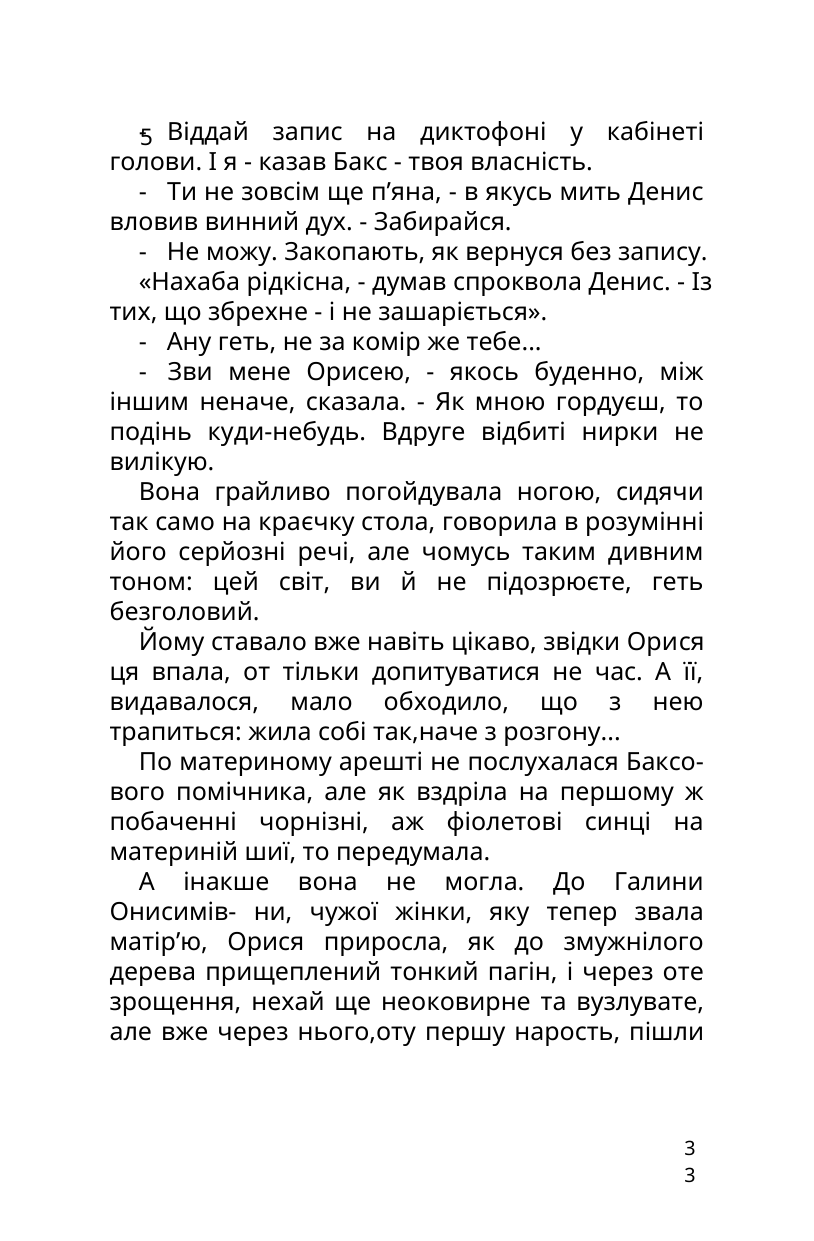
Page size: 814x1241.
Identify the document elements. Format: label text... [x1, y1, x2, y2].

list Віддай запис на диктофоні у кабінеті голови. І я - казав Бакс - твоя власність. [109, 116, 704, 176]
text Йому ставало вже навіть цікаво, звідки Орися ця впала, от тільки допитуватися не час. А її, видавалося, мало обходило, що з нею трапиться: жила собі так,наче з розгону... [109, 626, 704, 746]
text По материному арешті не послухалася Баксо- вого помічника, але як вздріла на першому ж побаченні чорнізні, аж фіолетові синці на материній шиї, то передумала. [109, 746, 704, 866]
text тих, що збрехне - і не зашаріється». [109, 296, 750, 326]
text «Нахаба рідкісна, - думав спроквола Денис. - Із [109, 266, 750, 296]
list Зви мене Орисею, - якось буденно, між іншим неначе, сказала. - Як мною гордуєш, то подінь куди-небудь. Вдруге відбиті нирки не вилікую. [109, 356, 704, 476]
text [109, 866, 704, 1046]
list Ти не зовсім ще п’яна, - в якусь мить Денис вловив винний дух. - Забирайся. [109, 176, 704, 236]
text Вона грайливо погойдувала ногою, сидячи так само на краєчку стола, говорила в розумінні його серйозні речі, але чомусь таким дивним тоном: цей світ, ви й не підозрюєте, геть безголовий. [109, 476, 704, 626]
list Ану геть, не за комір же тебе... [109, 326, 750, 356]
list Не можу. Закопають, як вернуся без запису. [109, 236, 750, 266]
